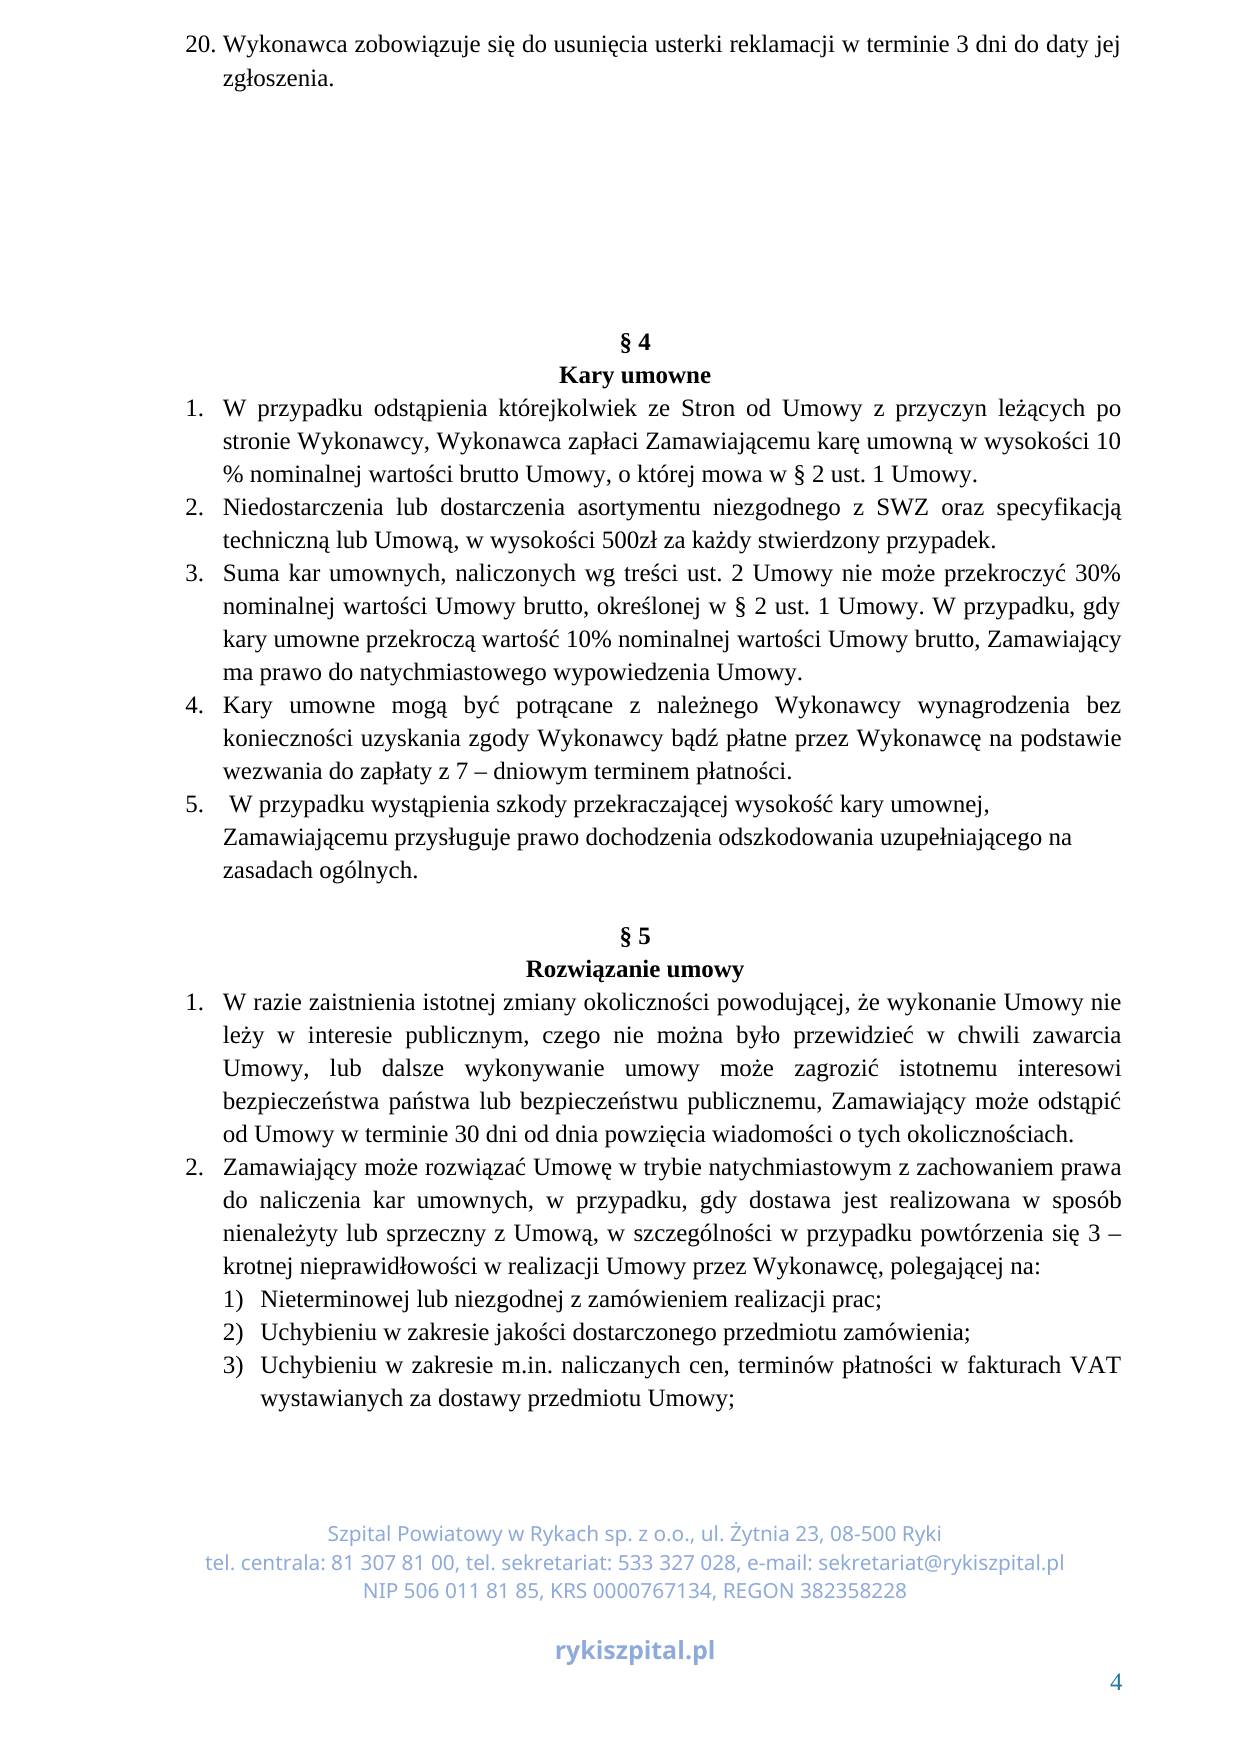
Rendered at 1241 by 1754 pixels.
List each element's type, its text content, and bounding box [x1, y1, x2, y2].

list W przypadku wystąpienia szkody przekraczającej wysokość kary umownej, Zamawiającemu przysługuje prawo dochodzenia odszkodowania uzupełniającego na zasadach ogólnych. [185, 789, 1122, 884]
text § 4 [148, 327, 1122, 356]
list Nieterminowej lub niezgodnej z zamówieniem realizacji prac; [223, 1284, 1122, 1313]
text Rozwiązanie umowy [148, 954, 1122, 983]
text Kary umowne [148, 360, 1122, 388]
list Kary umowne mogą być potrącane z należnego Wykonawcy wynagrodzenia bez konieczności uzyskania zgody Wykonawcy bądź płatne przez Wykonawcę na podstawie wezwania do zapłaty z 7 – dniowym terminem płatności. [185, 690, 1122, 785]
list W razie zaistnienia istotnej zmiany okoliczności powodującej, że wykonanie Umowy nie leży w interesie publicznym, czego nie można było przewidzieć w chwili zawarcia Umowy, lub dalsze wykonywanie umowy może zagrozić istotnemu interesowi bezpieczeństwa państwa lub bezpieczeństwu publicznemu, Zamawiający może odstąpić od Umowy w terminie 30 dni od dnia powzięcia wiadomości o tych okolicznościach. [185, 987, 1122, 1148]
list Uchybieniu w zakresie jakości dostarczonego przedmiotu zamówienia; [223, 1317, 1122, 1346]
text § 5 [148, 921, 1122, 950]
list Niedostarczenia lub dostarczenia asortymentu niezgodnego z SWZ oraz specyfikacją techniczną lub Umową, w wysokości 500zł za każdy stwierdzony przypadek. [185, 492, 1122, 554]
list Zamawiający może rozwiązać Umowę w trybie natychmiastowym z zachowaniem prawa do naliczenia kar umownych, w przypadku, gdy dostawa jest realizowana w sposób nienależyty lub sprzeczny z Umową, w szczególności w przypadku powtórzenia się 3 – krotnej nieprawidłowości w realizacji Umowy przez Wykonawcę, polegającej na: [185, 1152, 1122, 1280]
list Wykonawca zobowiązuje się do usunięcia usterki reklamacji w terminie 3 dni do daty jej zgłoszenia. [185, 29, 1122, 91]
list Suma kar umownych, naliczonych wg treści ust. 2 Umowy nie może przekroczyć 30% nominalnej wartości Umowy brutto, określonej w § 2 ust. 1 Umowy. W przypadku, gdy kary umowne przekroczą wartość 10% nominalnej wartości Umowy brutto, Zamawiający ma prawo do natychmiastowego wypowiedzenia Umowy. [185, 558, 1122, 686]
list W przypadku odstąpienia którejkolwiek ze Stron od Umowy z przyczyn leżących po stronie Wykonawcy, Wykonawca zapłaci Zamawiającemu karę umowną w wysokości 10 % nominalnej wartości brutto Umowy, o której mowa w § 2 ust. 1 Umowy. [185, 393, 1122, 488]
list Uchybieniu w zakresie m.in. naliczanych cen, terminów płatności w fakturach VAT wystawianych za dostawy przedmiotu Umowy; [223, 1350, 1122, 1412]
